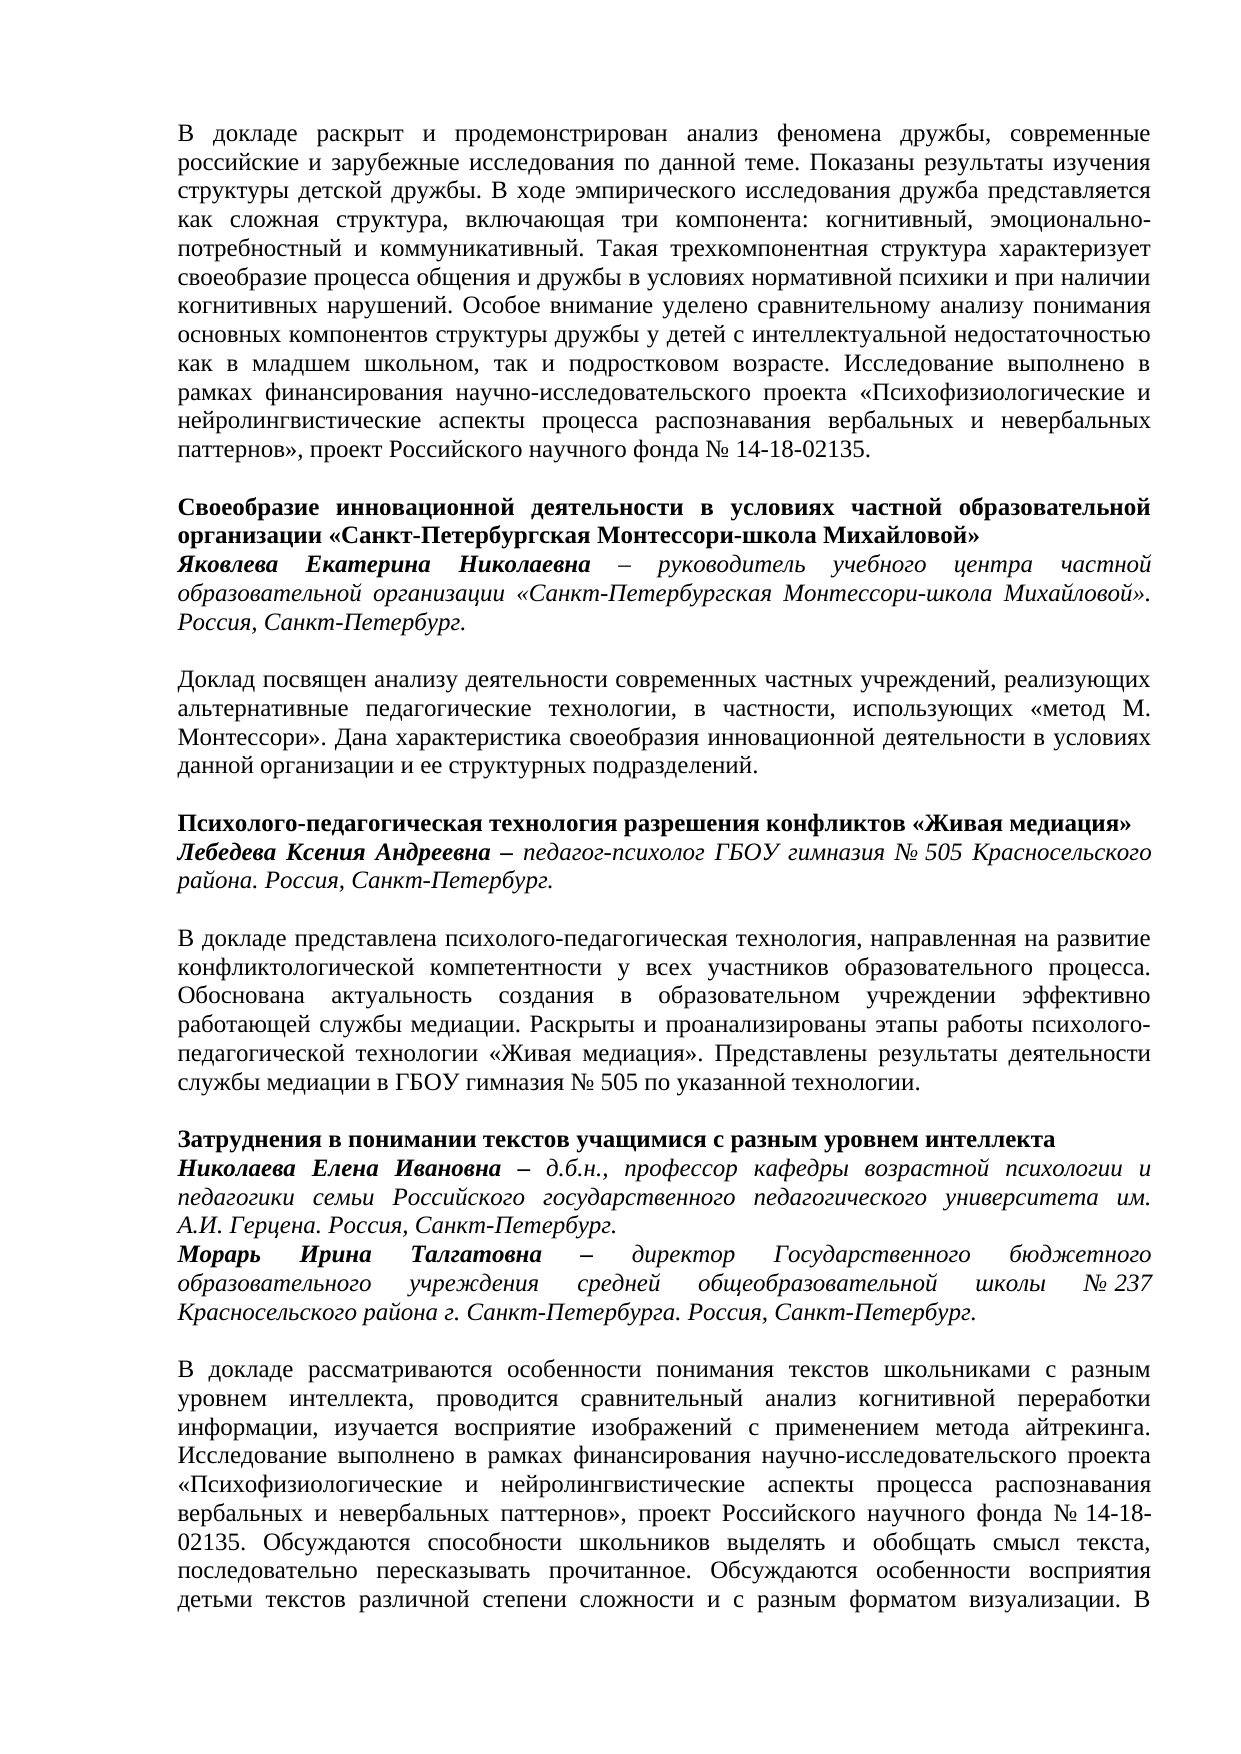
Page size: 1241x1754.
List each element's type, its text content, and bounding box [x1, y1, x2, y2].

text Затруднения в понимании текстов учащимися с разным уровнем интеллекта [177, 1124, 1152, 1153]
text Яковлева Екатерина Николаевна – руководитель учебного центра частной образовательной организации «Санкт-Петербургская Монтессори-школа Михайловой». Россия, Санкт-Петербург. [177, 549, 1152, 636]
text Николаева Елена Ивановна – д.б.н., профессор кафедры возрастной психологии и педагогики семьи Российского государственного педагогического университета им. А.И. Герцена. Россия, Санкт-Петербург. [177, 1153, 1152, 1239]
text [177, 1354, 1152, 1613]
text В докладе представлена психолого-педагогическая технология, направленная на развитие конфликтологической компетентности у всех участников образовательного процесса. Обоснована актуальность создания в образовательном учреждении эффективно работающей службы медиации. Раскрыты и проанализированы этапы работы психолого-педагогической технологии «Живая медиация». Представлены результаты деятельности службы медиации в ГБОУ гимназия № 505 по указанной технологии. [177, 923, 1152, 1096]
text Лебедева Ксения Андреевна – педагог-психолог ГБОУ гимназия № 505 Красносельского района. Россия, Санкт-Петербург. [177, 837, 1152, 894]
text В докладе раскрыт и продемонстрирован анализ феномена дружбы, современные российские и зарубежные исследования по данной теме. Показаны результаты изучения структуры детской дружбы. В ходе эмпирического исследования дружба представляется как сложная структура, включающая три компонента: когнитивный, эмоционально-потребностный и коммуникативный. Такая трехкомпонентная структура характеризует своеобразие процесса общения и дружбы в условиях нормативной психики и при наличии когнитивных нарушений. Особое внимание уделено сравнительному анализу понимания основных компонентов структуры дружбы у детей с интеллектуальной недостаточностью как в младшем школьном, так и подростковом возрасте. Исследование выполнено в рамках финансирования научно-исследовательского проекта «Психофизиологические и нейролингвистические аспекты процесса распознавания вербальных и невербальных паттернов», проект Российского научного фонда № 14-18-02135. [177, 118, 1152, 463]
text Доклад посвящен анализу деятельности современных частных учреждений, реализующих альтернативные педагогические технологии, в частности, использующих «метод М. Монтессори». Дана характеристика своеобразия инновационной деятельности в условиях данной организации и ее структурных подразделений. [177, 664, 1152, 779]
text Психолого-педагогическая технология разрешения конфликтов «Живая медиация» [177, 808, 1152, 837]
text Своеобразие инновационной деятельности в условиях частной образовательной организации «санкт-петербургская Монтессори-школа Михайловой» [177, 492, 1152, 549]
text Морарь Ирина Талгатовна – директор Государственного бюджетного образовательного учреждения средней общеобразовательной школы № 237 Красносельского района г. Санкт-Петербурга. Россия, Санкт-Петербург. [177, 1239, 1152, 1326]
